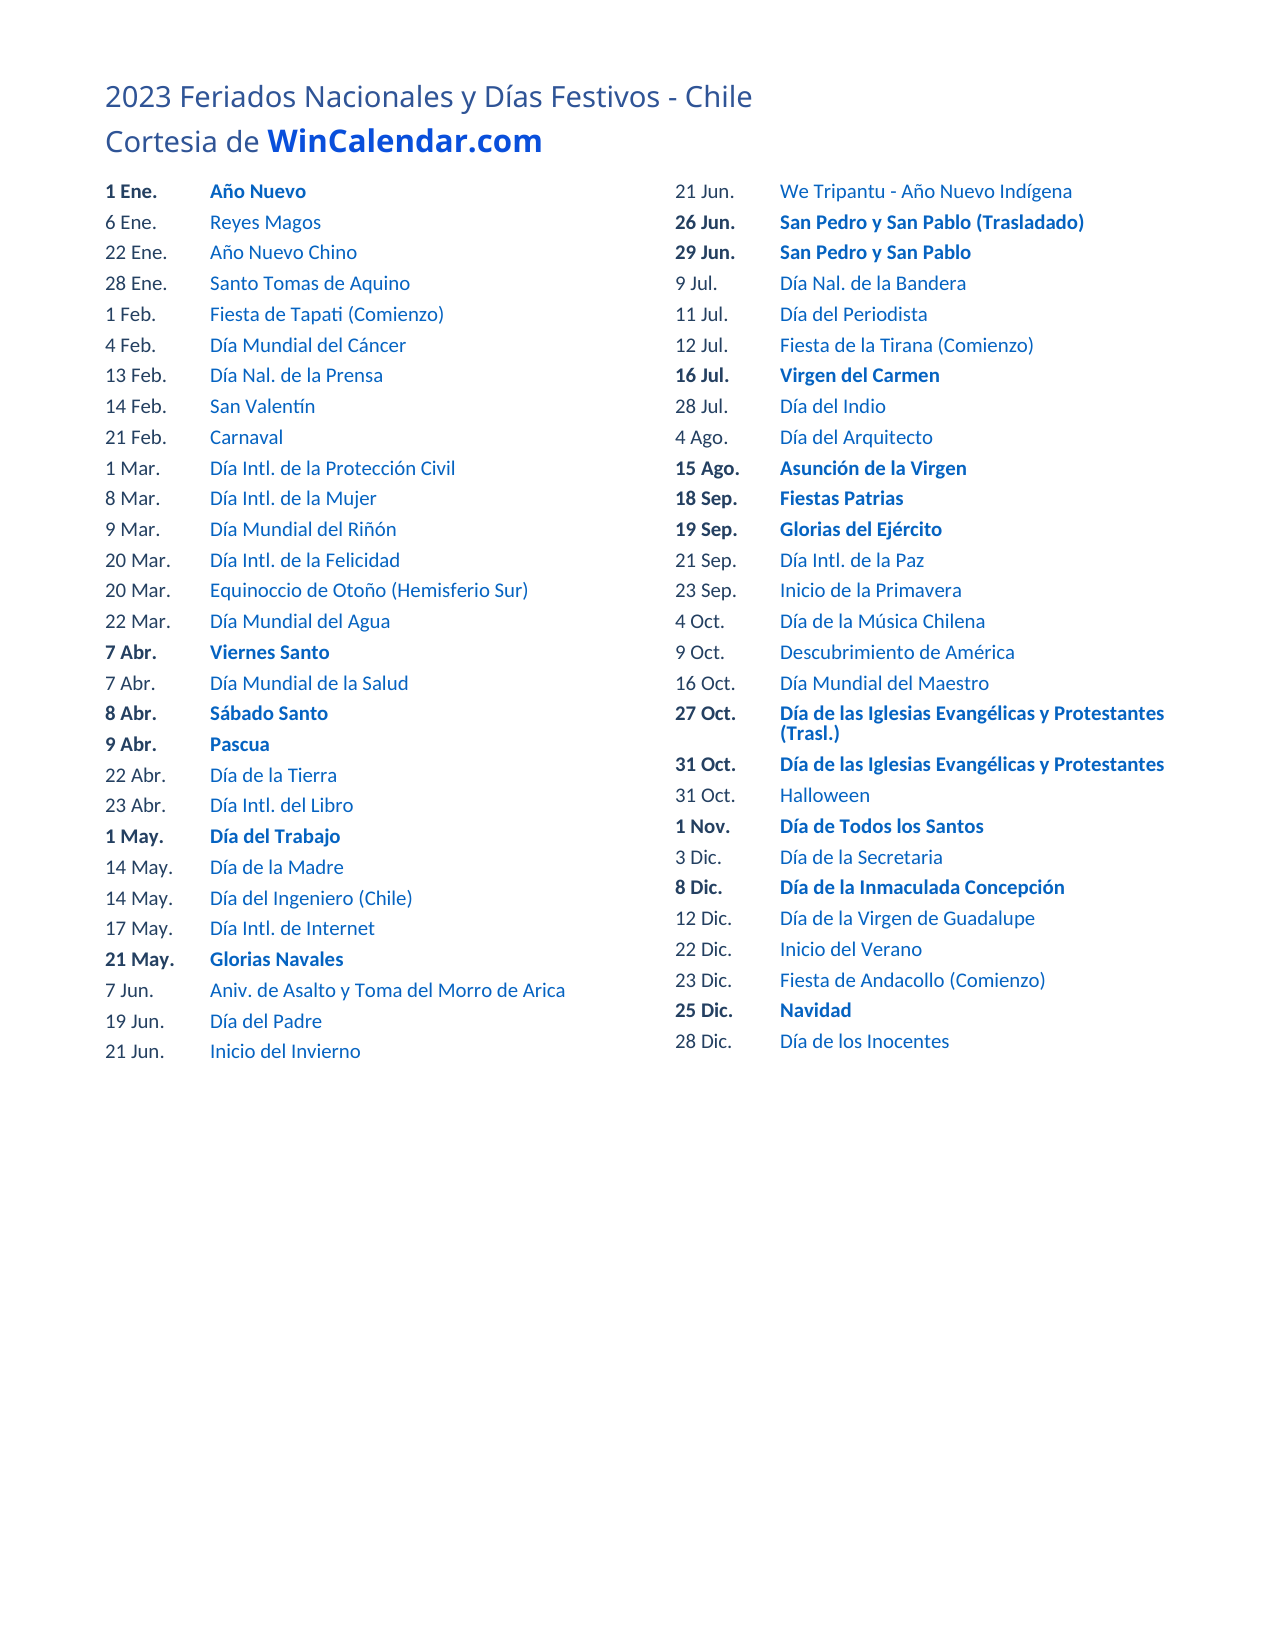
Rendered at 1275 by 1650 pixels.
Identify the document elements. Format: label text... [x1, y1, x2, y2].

text 21 Sep. Día Intl. de la Paz [675, 551, 1170, 571]
text 22 Abr. Día de la Tierra [105, 766, 600, 786]
text 23 Dic. Fiesta de Andacollo (Comienzo) [675, 971, 1170, 991]
text 20 Mar. Día Intl. de la Felicidad [105, 551, 600, 571]
text 3 Dic. Día de la Secretaria [675, 848, 1170, 868]
text 25 Dic. Navidad [675, 1001, 1170, 1022]
text 31 Oct. Día de las Iglesias Evangélicas y Protestantes [675, 756, 1170, 776]
text 1 May. Día del Trabajo [105, 827, 600, 848]
text 14 May. Día del Ingeniero (Chile) [105, 889, 600, 909]
text 16 Jul. Virgen del Carmen [675, 366, 1170, 387]
text 29 Jun. San Pedro y San Pablo [675, 243, 1170, 264]
text 7 Abr. Día Mundial de la Salud [105, 674, 600, 694]
text 13 Feb. Día Nal. de la Prensa [105, 366, 600, 387]
text 7 Jun. Aniv. de Asalto y Toma del Morro de Arica [105, 981, 600, 1001]
text 21 May. Glorias Navales [105, 950, 600, 971]
text 26 Jun. San Pedro y San Pablo (Trasladado) [675, 213, 1170, 233]
text 1 Nov. Día de Todos los Santos [675, 817, 1170, 837]
text 19 Sep. Glorias del Ejército [675, 520, 1170, 540]
text 8 Abr. Sábado Santo [105, 704, 600, 725]
text 1 Feb. Fiesta de Tapati (Comienzo) [105, 305, 600, 325]
text 6 Ene. Reyes Magos [105, 213, 600, 233]
text 21 Jun. Inicio del Invierno [105, 1042, 600, 1063]
text 11 Jul. Día del Periodista [675, 305, 1170, 325]
text 22 Dic. Inicio del Verano [675, 940, 1170, 960]
text 23 Sep. Inicio de la Primavera [675, 582, 1170, 602]
text 22 Ene. Año Nuevo Chino [105, 243, 600, 264]
text 9 Oct. Descubrimiento de América [675, 643, 1170, 663]
text 4 Ago. Día del Arquitecto [675, 428, 1170, 448]
text 9 Abr. Pascua [105, 735, 600, 756]
text 8 Dic. Día de la Inmaculada Concepción [675, 878, 1170, 899]
text 7 Abr. Viernes Santo [105, 643, 600, 663]
text 18 Sep. Fiestas Patrias [675, 489, 1170, 510]
text 21 Feb. Carnaval [105, 428, 600, 448]
subtitle 2023 Feriados Nacionales y Días Festivos - Chile Cortesia de WinCalendar.com [105, 76, 1170, 162]
text 9 Jul. Día Nal. de la Bandera [675, 274, 1170, 294]
text 14 May. Día de la Madre [105, 858, 600, 878]
text 22 Mar. Día Mundial del Agua [105, 612, 600, 633]
text 12 Jul. Fiesta de la Tirana (Comienzo) [675, 336, 1170, 356]
text 19 Jun. Día del Padre [105, 1012, 600, 1032]
text 28 Jul. Día del Indio [675, 397, 1170, 417]
text 16 Oct. Día Mundial del Maestro [675, 674, 1170, 694]
text 28 Ene. Santo Tomas de Aquino [105, 274, 600, 294]
text 20 Mar. Equinoccio de Otoño (Hemisferio Sur) [105, 582, 600, 602]
text 17 May. Día Intl. de Internet [105, 919, 600, 940]
text 9 Mar. Día Mundial del Riñón [105, 520, 600, 540]
text 14 Feb. San Valentín [105, 397, 600, 417]
text 28 Dic. Día de los Inocentes [675, 1032, 1170, 1052]
text 15 Ago. Asunción de la Virgen [675, 459, 1170, 479]
text 27 Oct. Día de las Iglesias Evangélicas y Protestantes (Trasl.) [675, 704, 1170, 745]
text 1 Mar. Día Intl. de la Protección Civil [105, 459, 600, 479]
text 1 Ene. Año Nuevo [105, 182, 600, 202]
text 31 Oct. Halloween [675, 786, 1170, 807]
text 8 Mar. Día Intl. de la Mujer [105, 489, 600, 510]
text 4 Oct. Día de la Música Chilena [675, 612, 1170, 633]
text 23 Abr. Día Intl. del Libro [105, 797, 600, 817]
text 4 Feb. Día Mundial del Cáncer [105, 336, 600, 356]
text 21 Jun. We Tripantu - Año Nuevo Indígena [675, 182, 1170, 202]
text 12 Dic. Día de la Virgen de Guadalupe [675, 909, 1170, 929]
